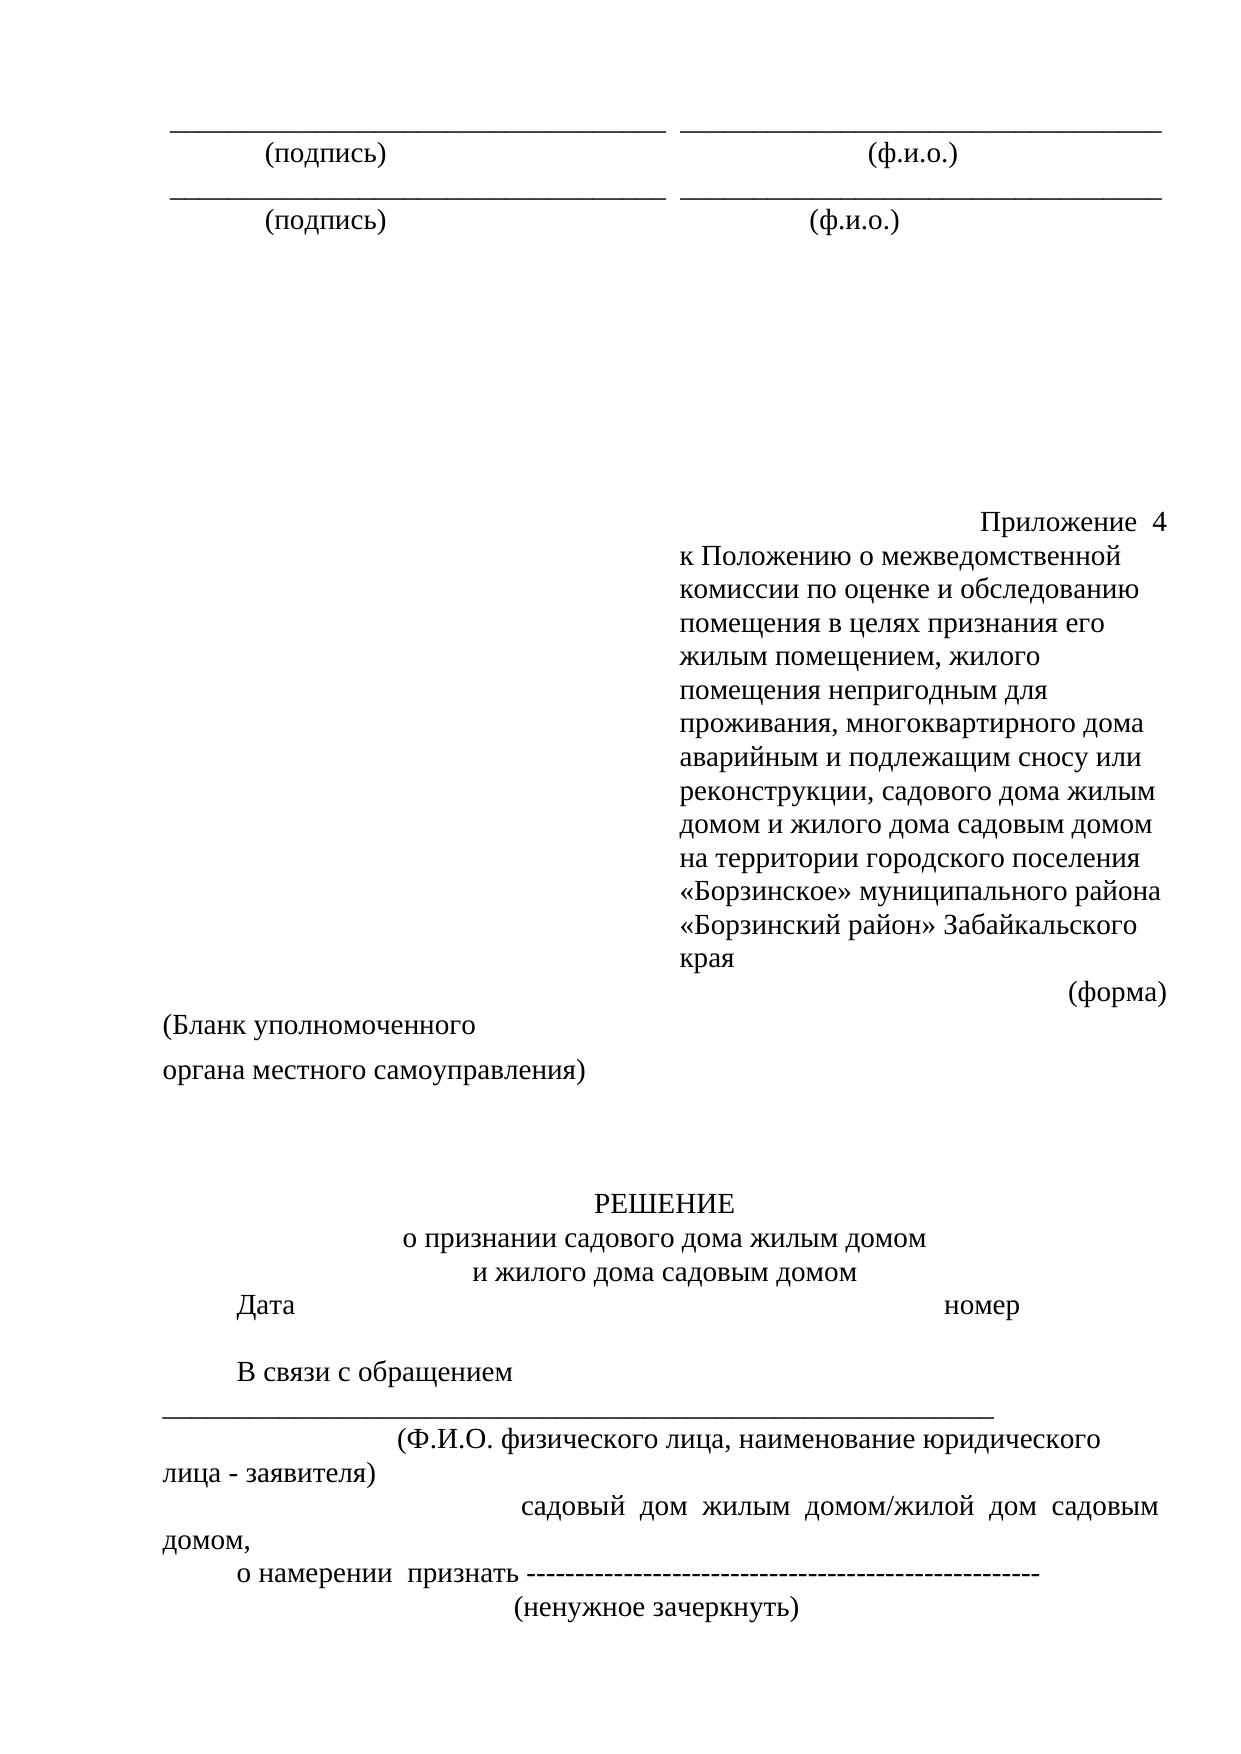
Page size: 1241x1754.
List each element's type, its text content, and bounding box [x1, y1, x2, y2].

list (Бланк уполномоченного [162, 1007, 1167, 1041]
list В связи с обращением _________________________________________________________ [162, 1354, 1167, 1421]
list органа местного самоуправления) [162, 1052, 1167, 1086]
text Приложение 4 [679, 504, 1167, 538]
list о намерении признать ----------------------------------------------------- [162, 1556, 1167, 1589]
list (ненужное зачеркнуть) [162, 1589, 1167, 1623]
text __________________________________ _________________________________ [162, 169, 1167, 202]
list (Ф.И.О. физического лица, наименование юридического лица - заявителя) [162, 1421, 1167, 1488]
list о признании садового дома жилым домом [162, 1220, 1167, 1254]
text (подпись) (ф.и.о.) [162, 202, 1167, 236]
text (форма) [162, 974, 1167, 1007]
list и жилого дома садовым домом [162, 1254, 1167, 1287]
text __________________________________ _________________________________ [162, 102, 1167, 135]
text к Положению о межведомственной комиссии по оценке и обследованию помещения в целях признания его жилым помещением, жилого помещения непригодным для проживания, многоквартирного дома аварийным и подлежащим сносу или реконструкции, садового дома жилым домом и жилого дома садовым домом на территории городского поселения «Борзинское» муниципального района «Борзинский район» Забайкальского края [679, 538, 1167, 974]
list садовый дом жилым домом/жилой дом садовым домом, [162, 1488, 1167, 1556]
list Дата номер [162, 1287, 1167, 1321]
list РЕШЕНИЕ [162, 1187, 1167, 1220]
text (подпись) (ф.и.о.) [162, 135, 1167, 169]
